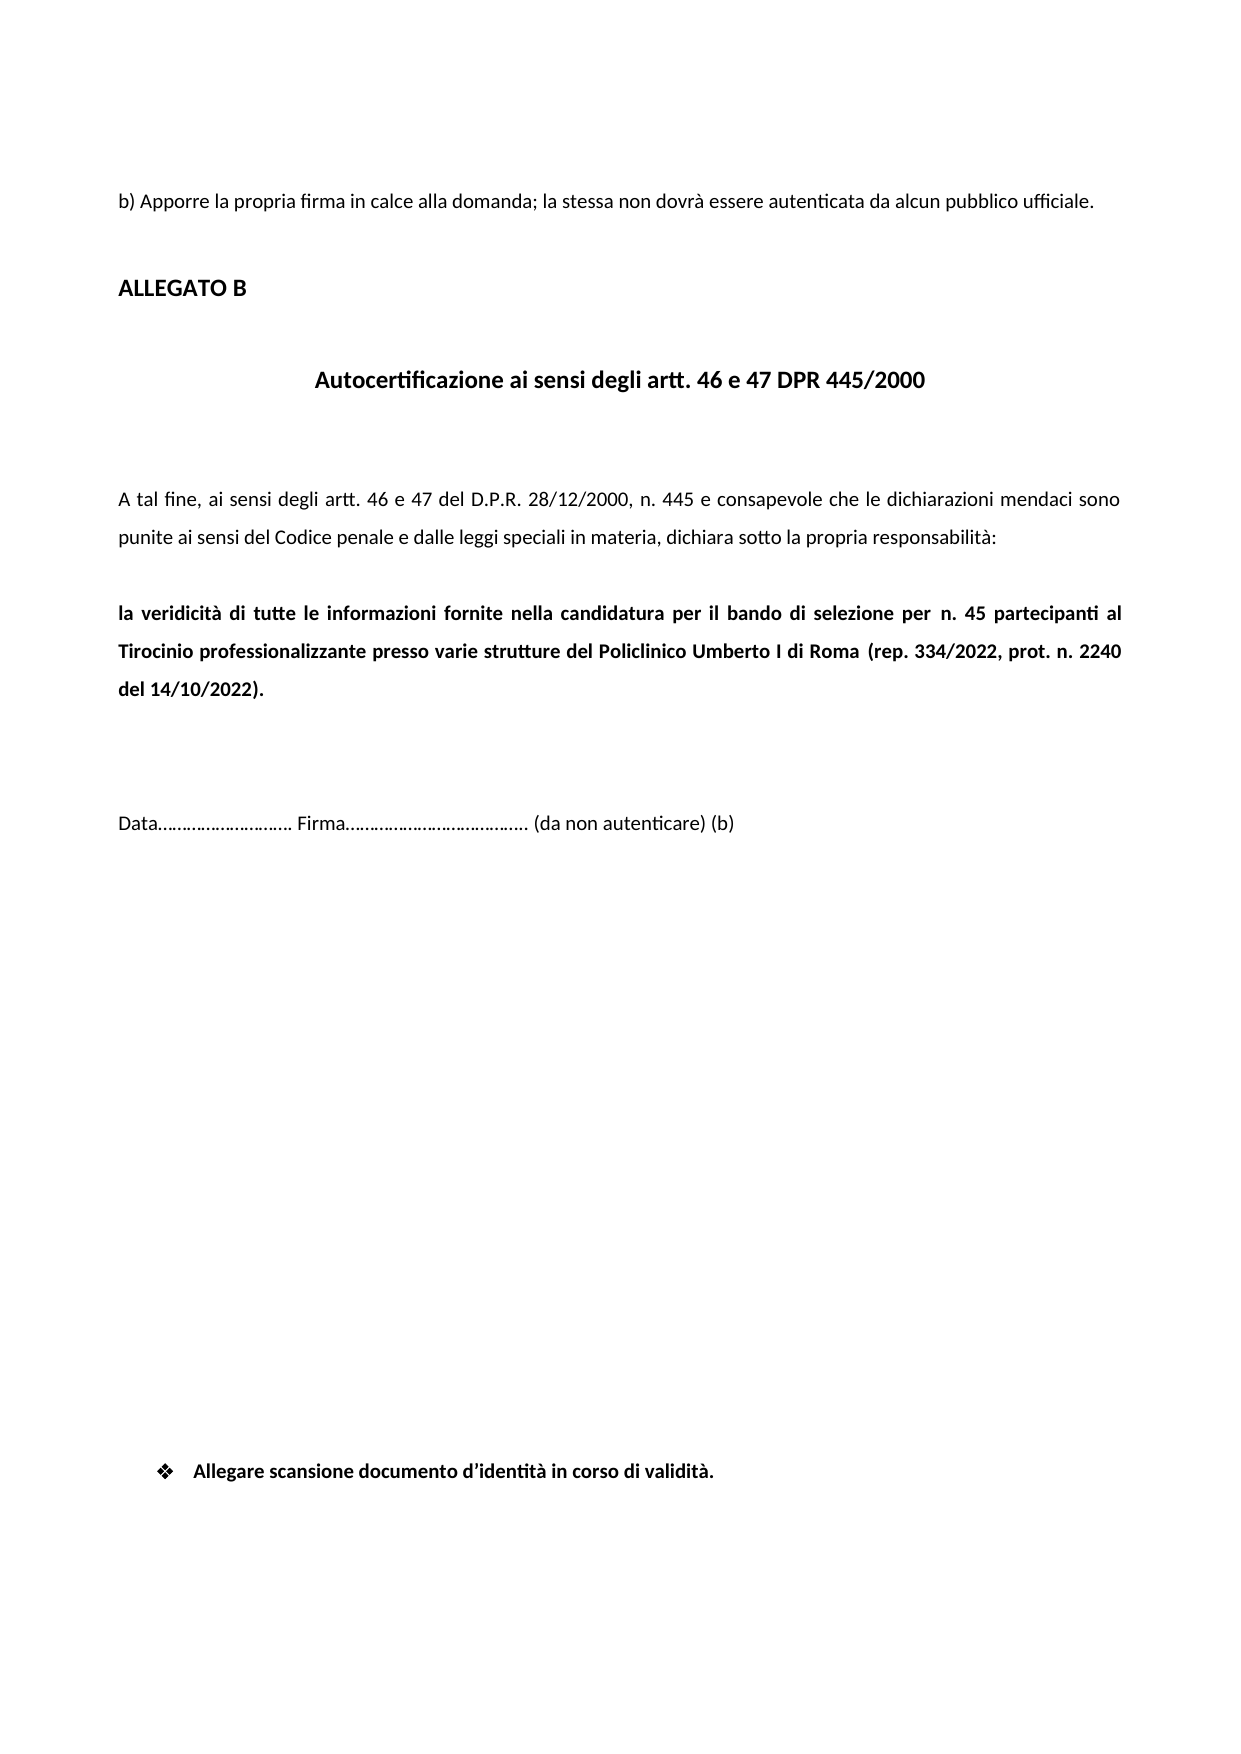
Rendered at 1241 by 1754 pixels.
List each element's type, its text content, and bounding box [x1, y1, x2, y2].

text ALLEGATO B [118, 273, 1122, 303]
text Data………………………. Firma……………………………….. (da non autenticare) (b) [118, 810, 1122, 836]
text b) Apporre la propria firma in calce alla domanda; la stessa non dovrà essere autenticata da alcun pubblico ufficiale. [118, 189, 1122, 214]
text la veridicità di tutte le informazioni fornite nella candidatura per il bando di selezione per n. 45 partecipanti al Tirocinio professionalizzante presso varie strutture del Policlinico Umberto I di Roma (rep. 334/2022, prot. n. 2240 del 14/10/2022). [118, 600, 1122, 702]
list Allegare scansione documento d’identità in corso di validità. [156, 1458, 1122, 1484]
text A tal fine, ai sensi degli artt. 46 e 47 del D.P.R. 28/12/2000, n. 445 e consapevole che le dichiarazioni mendaci sono punite ai sensi del Codice penale e dalle leggi speciali in materia, dichiara sotto la propria responsabilità: [118, 486, 1122, 549]
text Autocertificazione ai sensi degli artt. 46 e 47 DPR 445/2000 [118, 364, 1122, 394]
